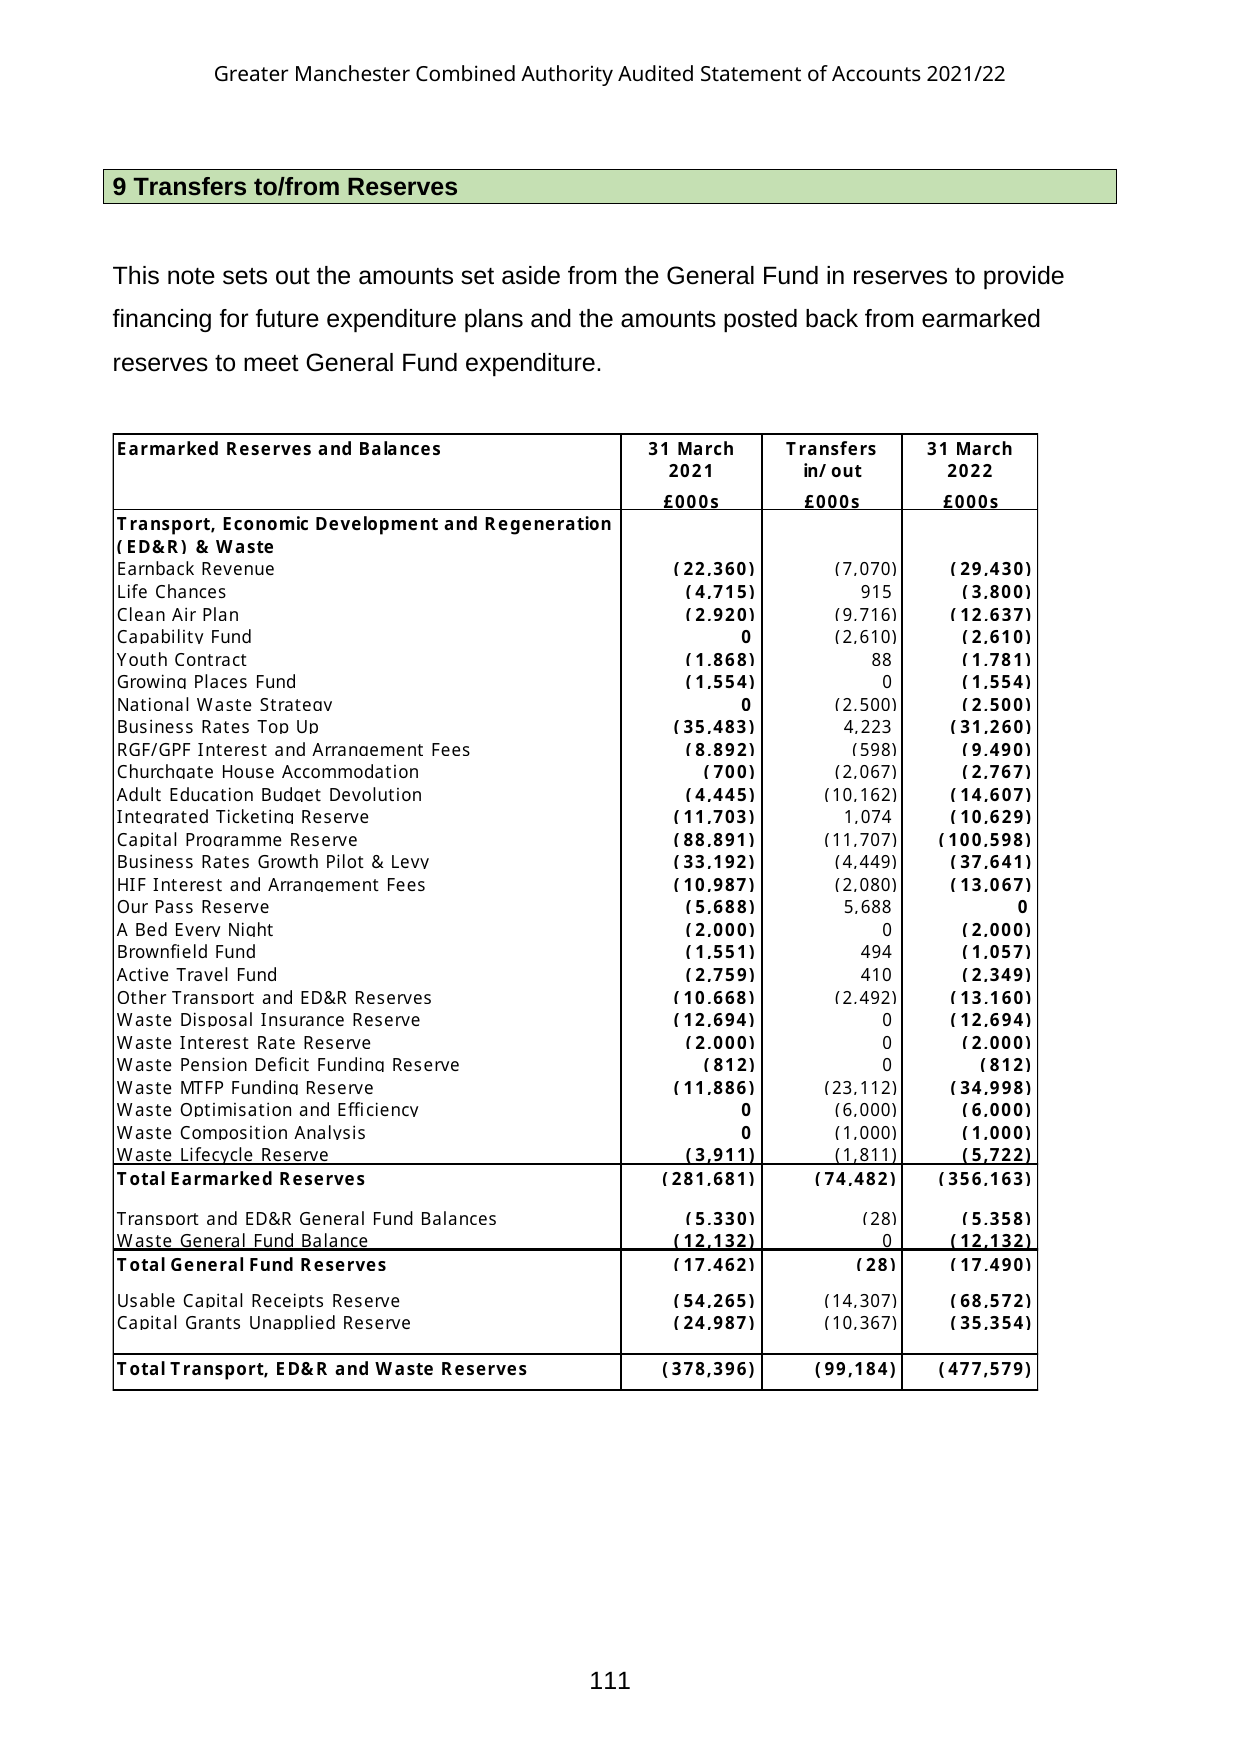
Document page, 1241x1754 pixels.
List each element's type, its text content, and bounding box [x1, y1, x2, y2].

text This note sets out the amounts set aside from the General Fund in reserves to provide financing for future expenditure plans and the amounts posted back from earmarked reserves to meet General Fund expenditure. [112, 261, 1107, 376]
subtitle 9 Transfers to/from Reserves [104, 170, 1116, 203]
